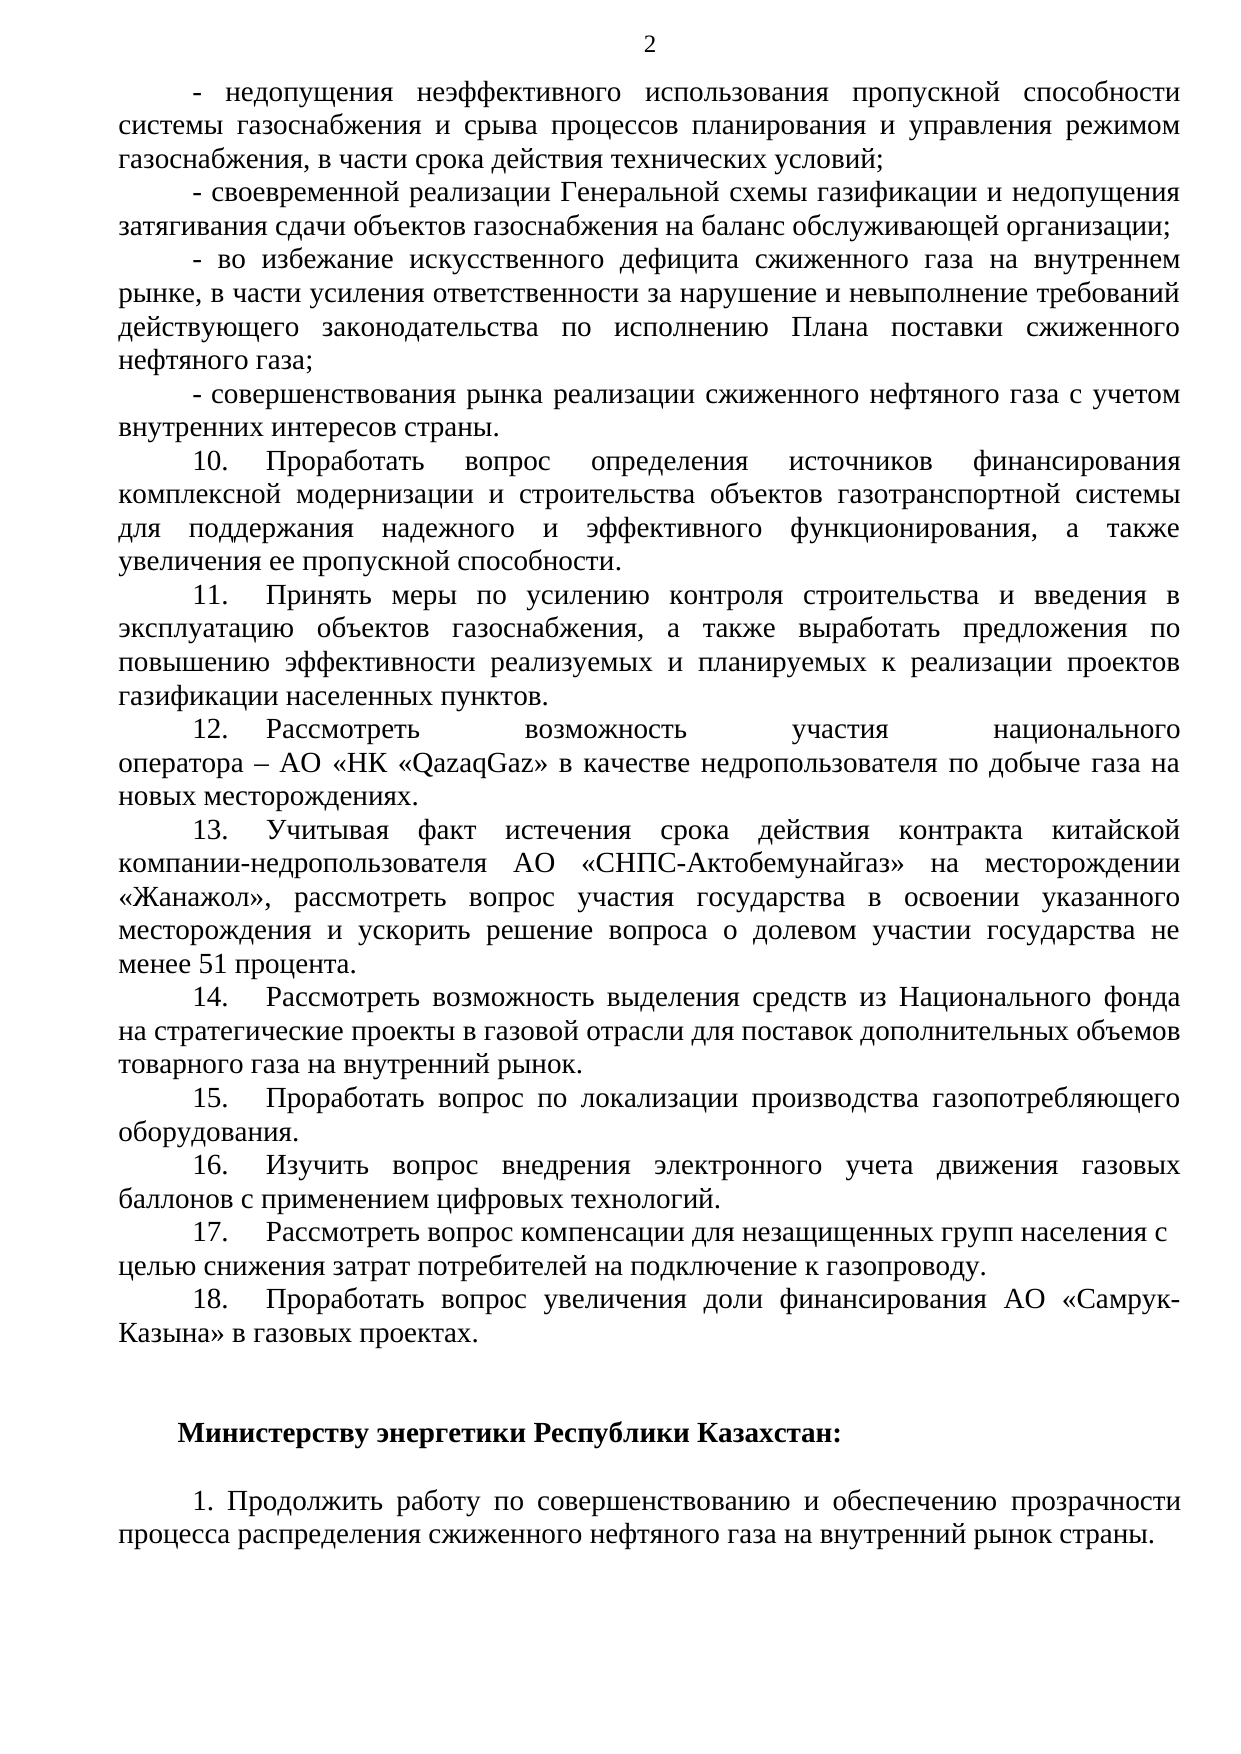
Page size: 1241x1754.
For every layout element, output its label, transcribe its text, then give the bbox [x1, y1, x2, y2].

list Изучить вопрос внедрения электронного учета движения газовых баллонов с применением цифровых технологий. [118, 1147, 1181, 1214]
list Проработать вопрос по локализации производства газопотребляющего оборудования. [118, 1080, 1181, 1147]
text Министерству энергетики Республики Казахстан: [118, 1416, 1181, 1449]
list - во избежание искусственного дефицита сжиженного газа на внутреннем рынке, в части усиления ответственности за нарушение и невыполнение требований действующего законодательства по исполнению Плана поставки сжиженного нефтяного газа; [118, 242, 1181, 376]
list Учитывая факт истечения срока действия контракта китайской компании-недропользователя АО «СНПС-Актобемунайгаз» на месторождении «Жанажол», рассмотреть вопрос участия государства в освоении указанного месторождения и ускорить решение вопроса о долевом участии государства не менее 51 процента. [118, 812, 1181, 979]
list Рассмотреть возможность участия национального оператора – АО «НК «QazaqGaz» в качестве недропользователя по добыче газа на новых месторождениях. [118, 711, 1181, 812]
list - недопущения неэффективного использования пропускной способности системы газоснабжения и срыва процессов планирования и управления режимом газоснабжения, в части срока действия технических условий; [118, 74, 1181, 174]
list Проработать вопрос определения источников финансирования комплексной модернизации и строительства объектов газотранспортной системы для поддержания надежного и эффективного функционирования, а также увеличения ее пропускной способности. [118, 443, 1181, 577]
text 1. Продолжить работу по совершенствованию и обеспечению прозрачности процесса распределения сжиженного нефтяного газа на внутренний рынок страны. [118, 1483, 1181, 1614]
text 18. Проработать вопрос увеличения доли финансирования АО «Самрук-Казына» в газовых проектах. [118, 1281, 1181, 1348]
list Рассмотреть возможность выделения средств из Национального фонда на стратегические проекты в газовой отрасли для поставок дополнительных объемов товарного газа на внутренний рынок. [118, 979, 1181, 1080]
list - своевременной реализации Генеральной схемы газификации и недопущения затягивания сдачи объектов газоснабжения на баланс обслуживающей организации; [118, 174, 1181, 242]
list - совершенствования рынка реализации сжиженного нефтяного газа с учетом внутренних интересов страны. [118, 376, 1181, 443]
list Принять меры по усилению контроля строительства и введения в эксплуатацию объектов газоснабжения, а также выработать предложения по повышению эффективности реализуемых и планируемых к реализации проектов газификации населенных пунктов. [118, 577, 1181, 711]
list Рассмотреть вопрос компенсации для незащищенных групп населения с целью снижения затрат потребителей на подключение к газопроводу. [118, 1214, 1181, 1281]
